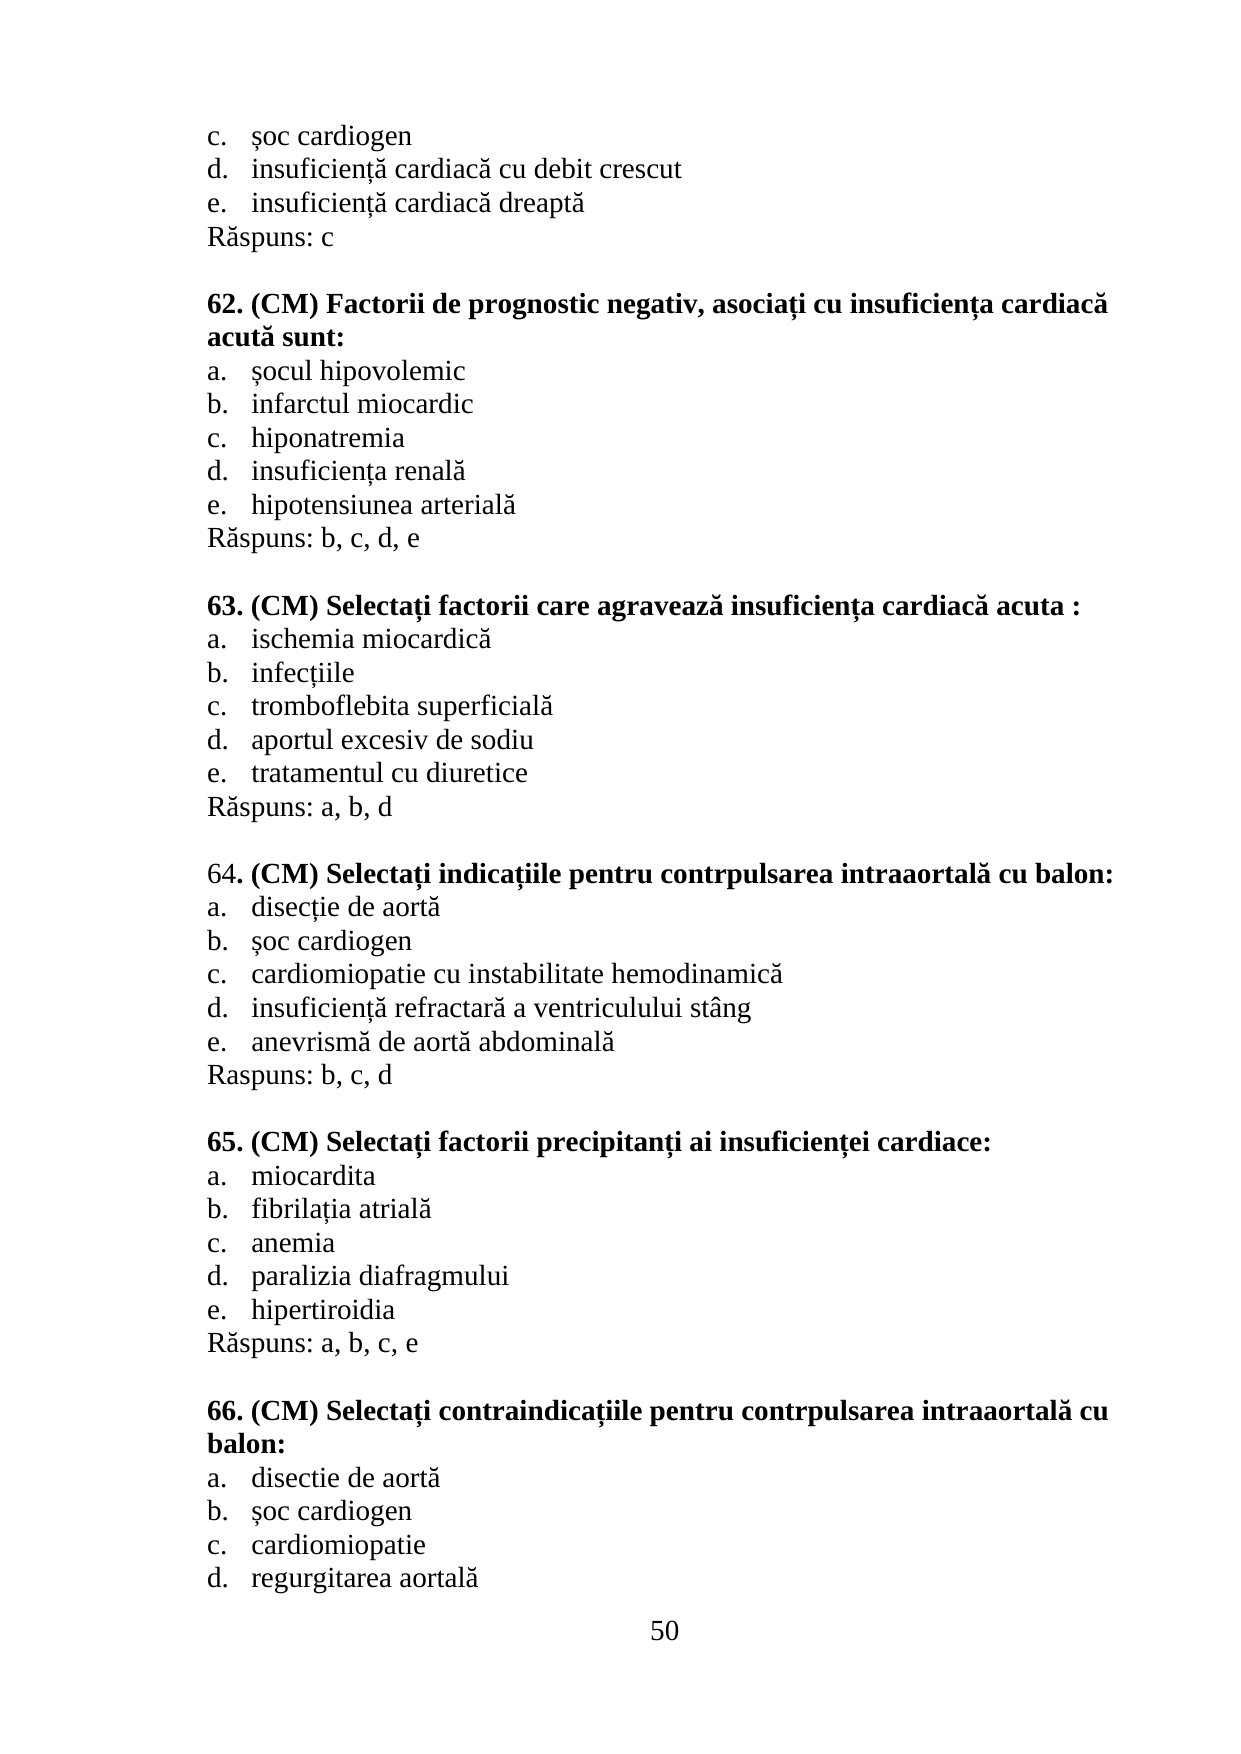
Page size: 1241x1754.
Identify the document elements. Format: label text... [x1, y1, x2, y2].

list infecțiile [207, 655, 1152, 688]
text Răspuns: c [207, 219, 1152, 252]
text 65. (CM) Selectați factorii precipitanți ai insuficienței cardiace: [207, 1124, 1152, 1158]
list insuficiență cardiacă dreaptă [207, 185, 1152, 219]
list infarctul miocardic [207, 386, 1152, 420]
list ischemia miocardică [207, 621, 1152, 655]
list tromboflebita superficială [207, 688, 1152, 722]
list hiponatremia [207, 420, 1152, 453]
text 66. (CM) Selectați contraindicațiile pentru contrpulsarea intraaortală cu balon: [207, 1393, 1152, 1460]
list disecție de aortă [207, 889, 1152, 923]
text Răspuns: a, b, d [207, 789, 1152, 822]
list paralizia diafragmului [207, 1258, 1152, 1292]
text Răspuns: b, c, d, e [207, 521, 1152, 554]
list cardiomiopatie [207, 1527, 1152, 1560]
list aportul excesiv de sodiu [207, 722, 1152, 755]
text 64. (CM) Selectați indicațiile pentru contrpulsarea intraaortală cu balon: [207, 856, 1152, 889]
text 63. (CM) Selectați factorii care agravează insuficiența cardiacă acuta : [207, 588, 1152, 621]
list insuficiență cardiacă cu debit crescut [207, 152, 1152, 185]
list anevrismă de aortă abdominală [207, 1024, 1152, 1057]
list hipertiroidia [207, 1292, 1152, 1326]
text Raspuns: b, c, d [207, 1057, 1152, 1091]
list anemia [207, 1225, 1152, 1258]
list șoc cardiogen [207, 118, 1152, 152]
text 62. (CM) Factorii de prognostic negativ, asociați cu insuficiența cardiacă acută sunt: [207, 286, 1152, 353]
list insuficiența renală [207, 453, 1152, 487]
list cardiomiopatie cu instabilitate hemodinamică [207, 957, 1152, 990]
list fibrilația atrială [207, 1191, 1152, 1225]
text Răspuns: a, b, c, e [207, 1326, 1152, 1359]
list șoc cardiogen [207, 1493, 1152, 1527]
list disectie de aortă [207, 1460, 1152, 1493]
list insuficiență refractară a ventriculului stâng [207, 990, 1152, 1024]
list regurgitarea aortală [207, 1560, 1152, 1594]
list miocardita [207, 1158, 1152, 1191]
list hipotensiunea arterială [207, 487, 1152, 521]
list tratamentul cu diuretice [207, 755, 1152, 789]
list șoc cardiogen [207, 923, 1152, 957]
list șocul hipovolemic [207, 353, 1152, 386]
